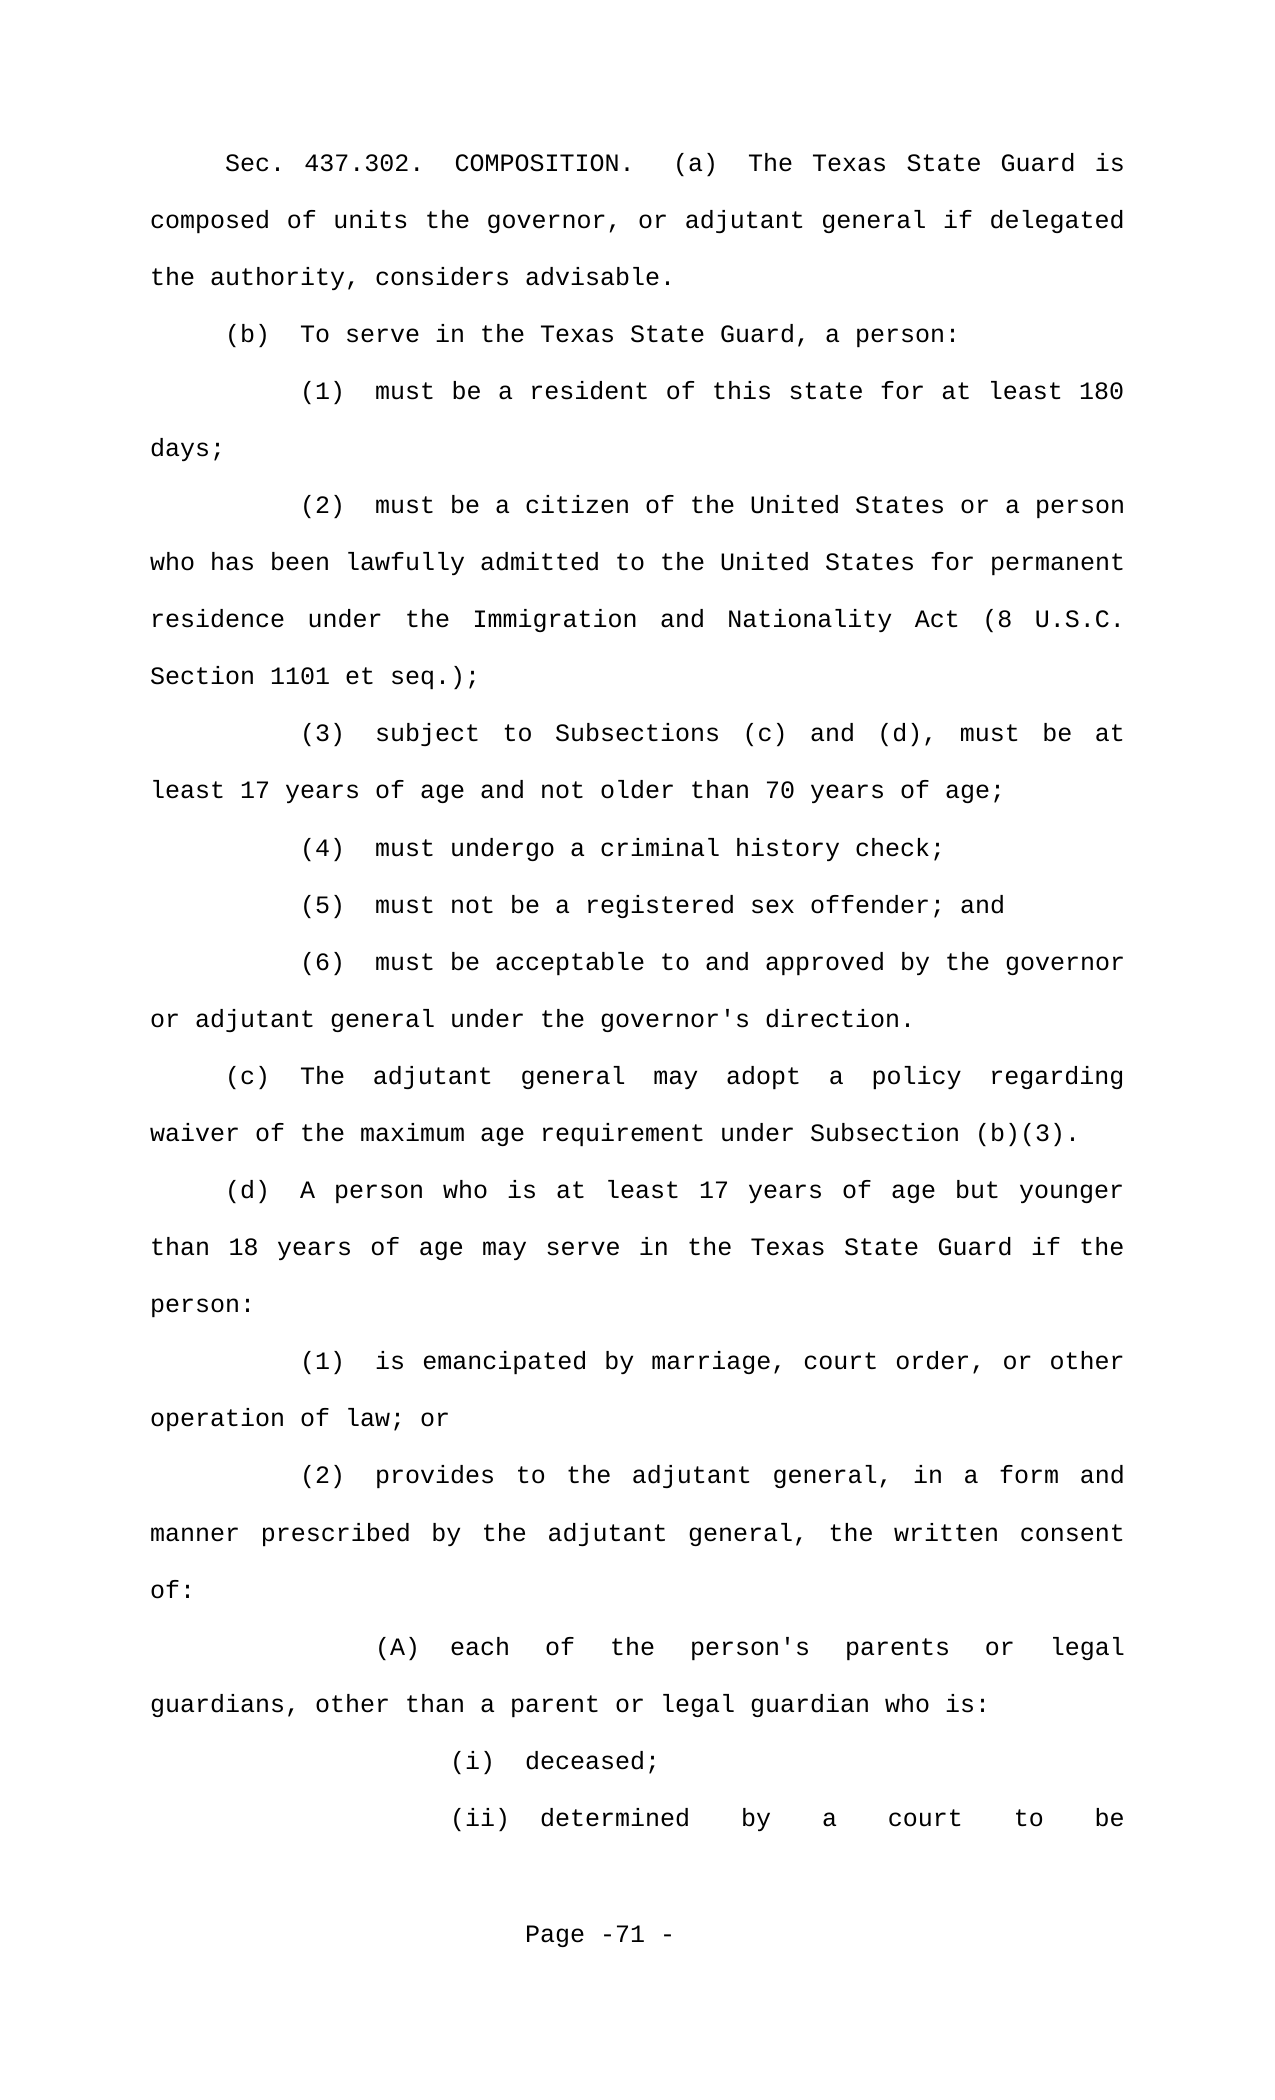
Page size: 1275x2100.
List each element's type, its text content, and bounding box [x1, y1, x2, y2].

text (1) must be a resident of this state for at least 180 days; [150, 378, 1125, 464]
text (c) The adjutant general may adopt a policy regarding waiver of the maximum age requirement under Subsection (b)(3). [150, 1063, 1125, 1149]
text (2) must be a citizen of the United States or a person who has been lawfully admitted to the United States for permanent residence under the Immigration and Nationality Act (8 U.S.C. Section 1101 et seq.); [150, 492, 1125, 692]
text (3) subject to Subsections (c) and (d), must be at least 17 years of age and not older than 70 years of age; [150, 721, 1125, 806]
text (1) is emancipated by marriage, court order, or other operation of law; or [150, 1349, 1125, 1434]
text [150, 1805, 1125, 1834]
text (i) deceased; [150, 1748, 1125, 1777]
text (6) must be acceptable to and approved by the governor or adjutant general under the governor's direction. [150, 949, 1125, 1035]
text (b) To serve in the Texas State Guard, a person: [150, 321, 1125, 350]
text (2) provides to the adjutant general, in a form and manner prescribed by the adjutant general, the written consent of: [150, 1463, 1125, 1606]
text (4) must undergo a criminal history check; [150, 835, 1125, 863]
text (5) must not be a registered sex offender; and [150, 892, 1125, 921]
text (A) each of the person's parents or legal guardians, other than a parent or legal guardian who is: [150, 1634, 1125, 1720]
text (d) A person who is at least 17 years of age but younger than 18 years of age may serve in the Texas State Guard if the person: [150, 1177, 1125, 1320]
text Sec. 437.302. COMPOSITION. (a) The Texas State Guard is composed of units the governor, or adjutant general if delegated the authority, considers advisable. [150, 150, 1125, 293]
